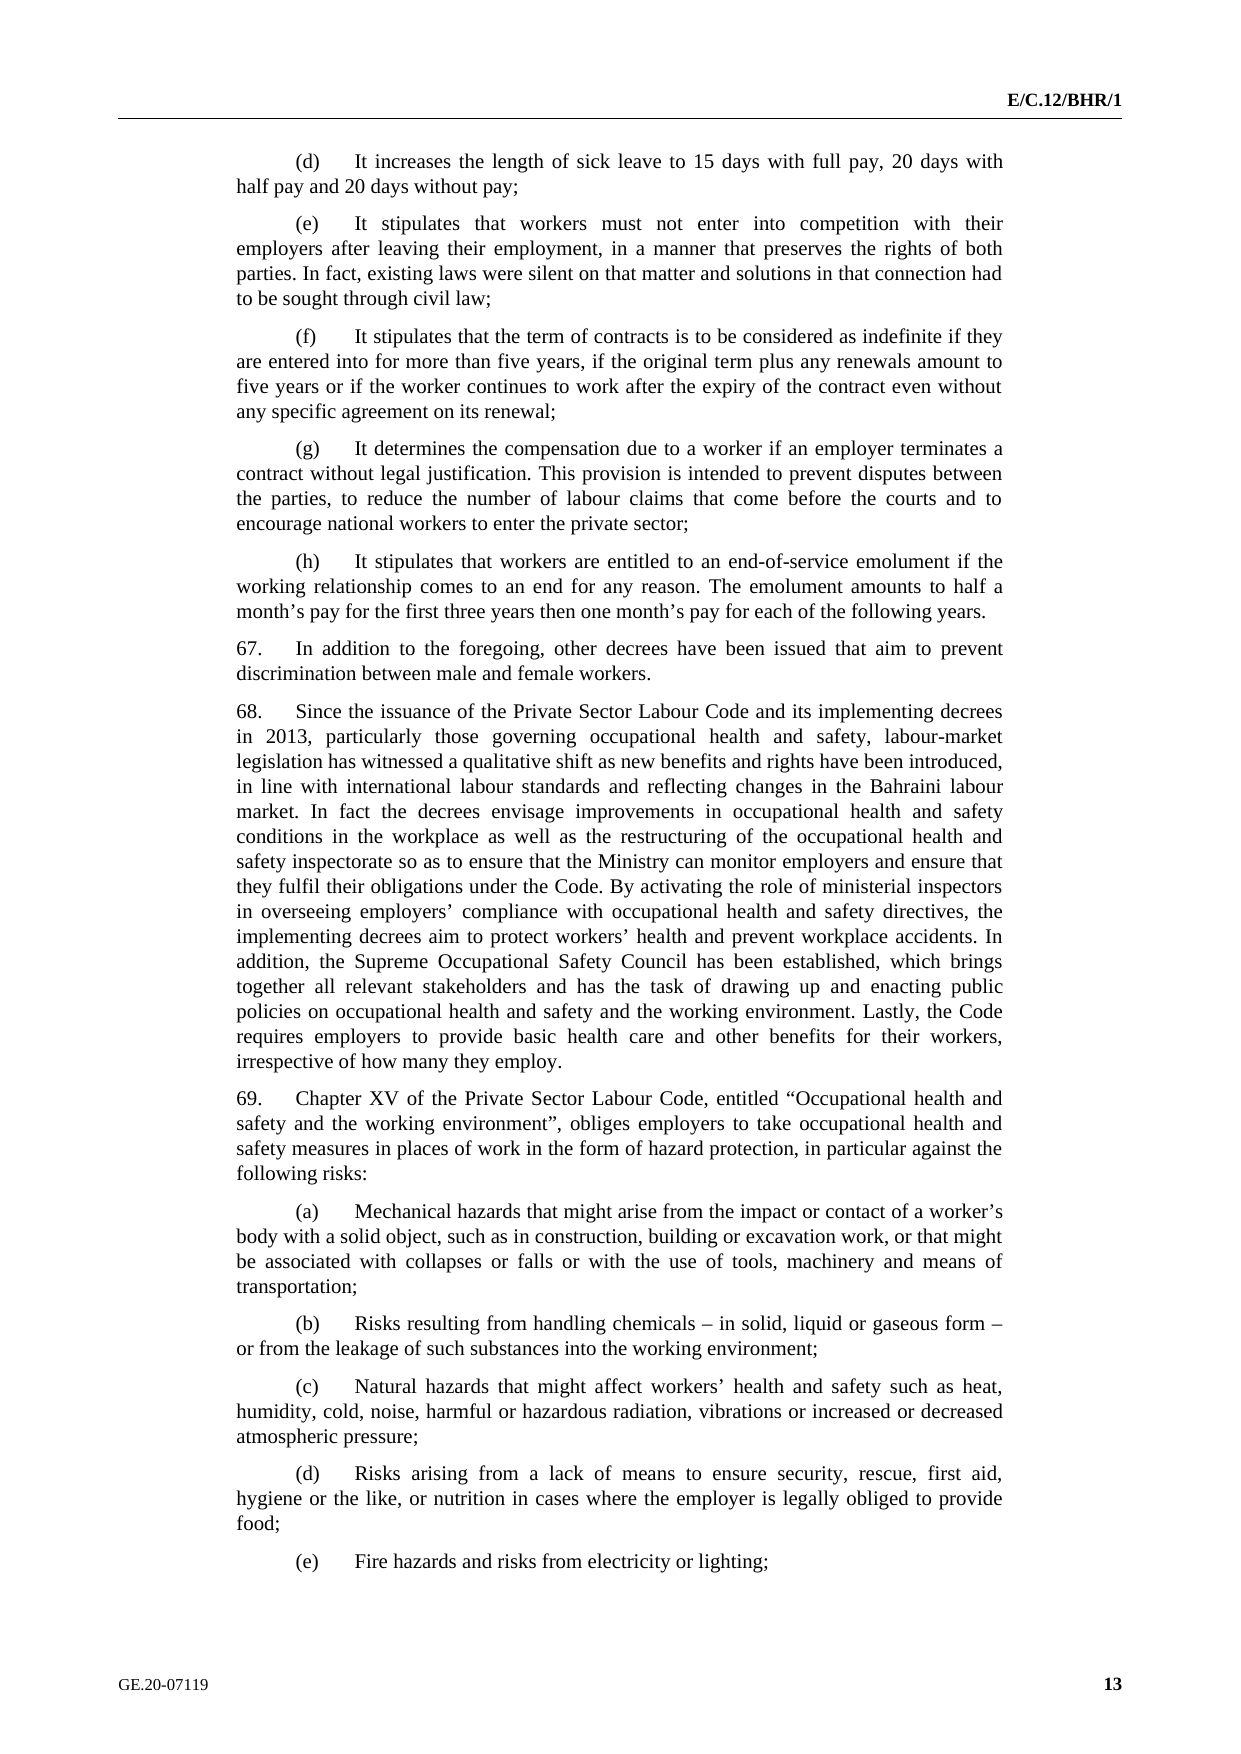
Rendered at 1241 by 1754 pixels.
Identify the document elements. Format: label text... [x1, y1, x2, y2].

text 67. In addition to the foregoing, other decrees have been issued that aim to prevent discrimination between male and female workers. [236, 635, 1004, 685]
text 69. Chapter XV of the Private Sector Labour Code, entitled “Occupational health and safety and the working environment”, obliges employers to take occupational health and safety measures in places of work in the form of hazard protection, in particular against the following risks: [236, 1085, 1004, 1185]
text (f) It stipulates that the term of contracts is to be considered as indefinite if they are entered into for more than five years, if the original term plus any renewals amount to five years or if the worker continues to work after the expiry of the contract even without any specific agreement on its renewal; [236, 323, 1004, 423]
text (d) It increases the length of sick leave to 15 days with full pay, 20 days with half pay and 20 days without pay; [236, 148, 1004, 198]
text (b) Risks resulting from handling chemicals – in solid, liquid or gaseous form – or from the leakage of such substances into the working environment; [236, 1310, 1004, 1360]
text 68. Since the issuance of the Private Sector Labour Code and its implementing decrees in 2013, particularly those governing occupational health and safety, labour-market legislation has witnessed a qualitative shift as new benefits and rights have been introduced, in line with international labour standards and reflecting changes in the Bahraini labour market. In fact the decrees envisage improvements in occupational health and safety conditions in the workplace as well as the restructuring of the occupational health and safety inspectorate so as to ensure that the Ministry can monitor employers and ensure that they fulfil their obligations under the Code. By activating the role of ministerial inspectors in overseeing employers’ compliance with occupational health and safety directives, the implementing decrees aim to protect workers’ health and prevent workplace accidents. In addition, the Supreme Occupational Safety Council has been established, which brings together all relevant stakeholders and has the task of drawing up and enacting public policies on occupational health and safety and the working environment. Lastly, the Code requires employers to provide basic health care and other benefits for their workers, irrespective of how many they employ. [236, 698, 1004, 1073]
text (e) Fire hazards and risks from electricity or lighting; [236, 1548, 1004, 1573]
text (h) It stipulates that workers are entitled to an end-of-service emolument if the working relationship comes to an end for any reason. The emolument amounts to half a month’s pay for the first three years then one month’s pay for each of the following years. [236, 548, 1004, 623]
text (g) It determines the compensation due to a worker if an employer terminates a contract without legal justification. This provision is intended to prevent disputes between the parties, to reduce the number of labour claims that come before the courts and to encourage national workers to enter the private sector; [236, 435, 1004, 535]
text (c) Natural hazards that might affect workers’ health and safety such as heat, humidity, cold, noise, harmful or hazardous radiation, vibrations or increased or decreased atmospheric pressure; [236, 1373, 1004, 1448]
text (d) Risks arising from a lack of means to ensure security, rescue, first aid, hygiene or the like, or nutrition in cases where the employer is legally obliged to provide food; [236, 1460, 1004, 1535]
text (a) Mechanical hazards that might arise from the impact or contact of a worker’s body with a solid object, such as in construction, building or excavation work, or that might be associated with collapses or falls or with the use of tools, machinery and means of transportation; [236, 1198, 1004, 1298]
text (e) It stipulates that workers must not enter into competition with their employers after leaving their employment, in a manner that preserves the rights of both parties. In fact, existing laws were silent on that matter and solutions in that connection had to be sought through civil law; [236, 210, 1004, 310]
